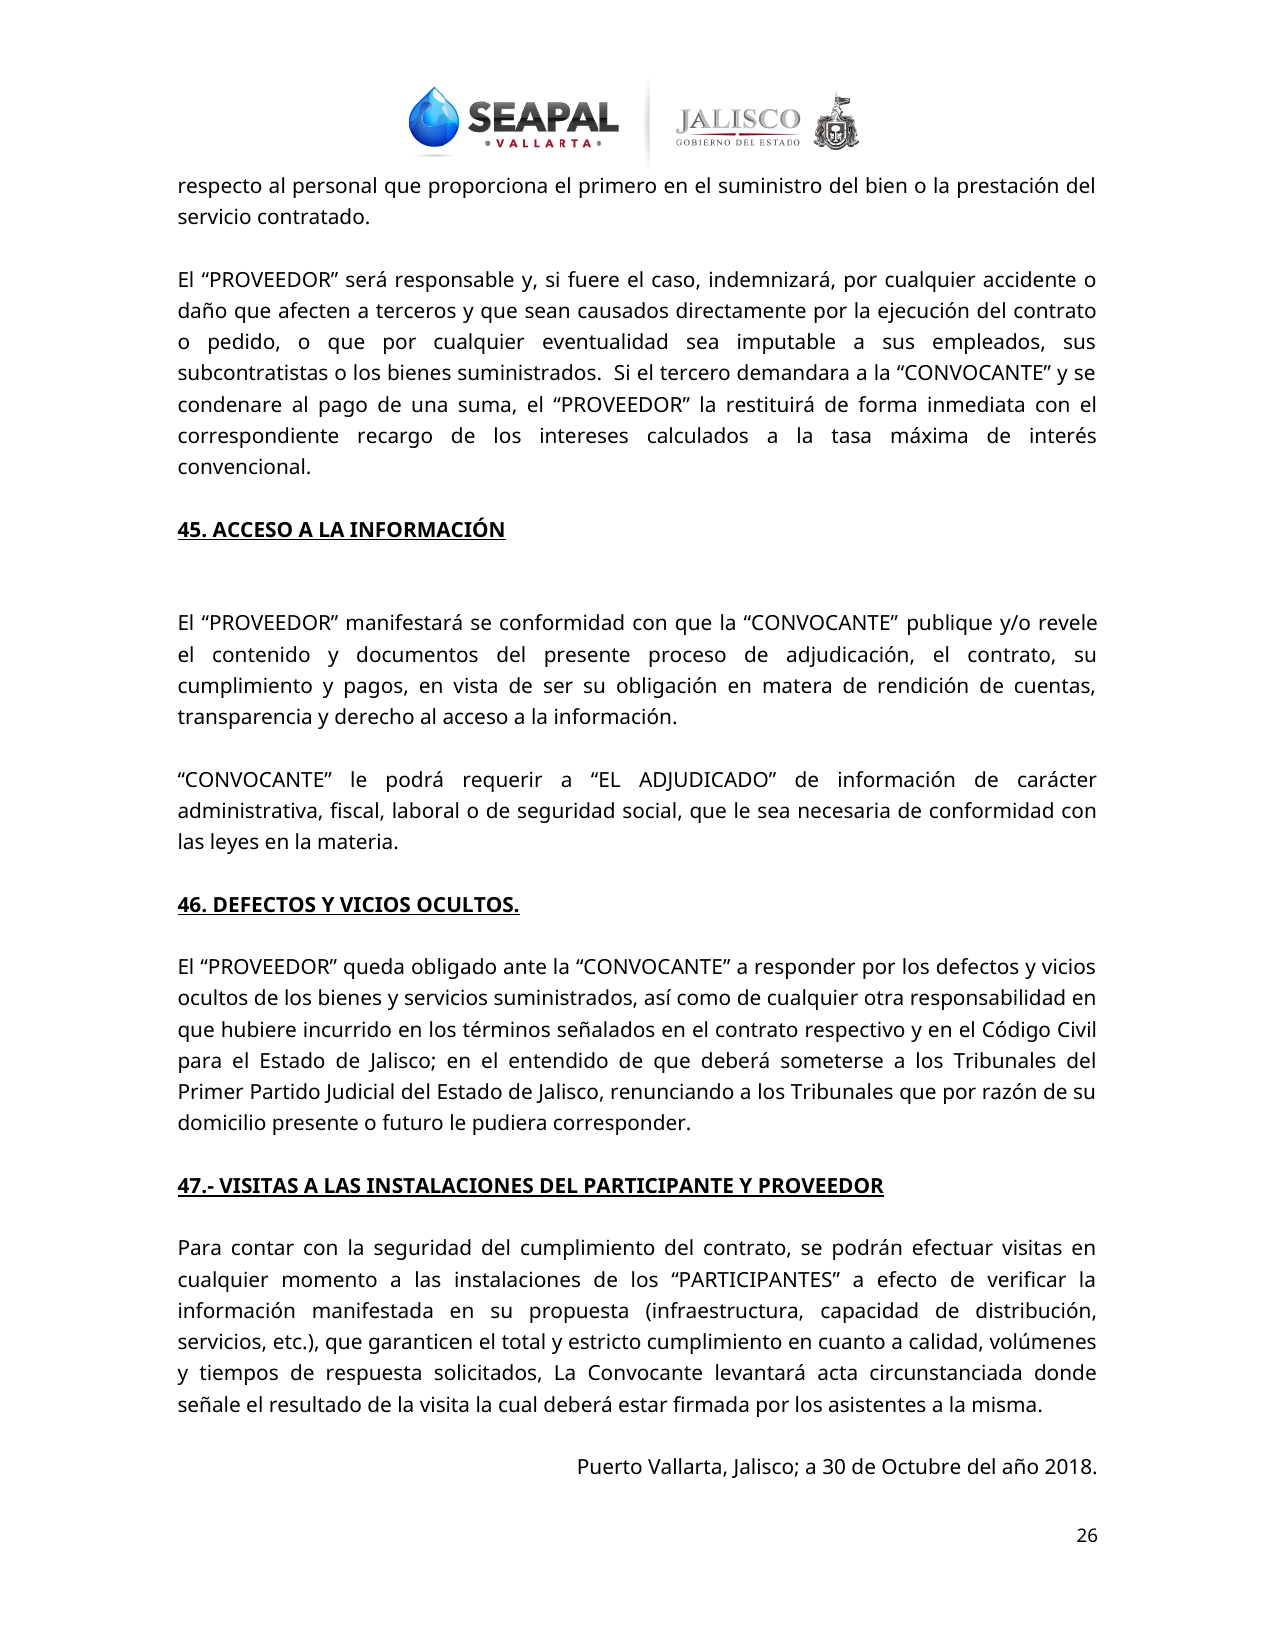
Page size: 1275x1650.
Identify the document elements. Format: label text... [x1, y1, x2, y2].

text Para contar con la seguridad del cumplimiento del contrato, se podrán efectuar visitas en cualquier momento a las instalaciones de los “PARTICIPANTES” a efecto de verificar la información manifestada en su propuesta (infraestructura, capacidad de distribución, servicios, etc.), que garanticen el total y estricto cumplimiento en cuanto a calidad, volúmenes y tiempos de respuesta solicitados, La Convocante levantará acta circunstanciada donde señale el resultado de la visita la cual deberá estar firmada por los asistentes a la misma. [177, 1233, 1098, 1418]
picture [406, 73, 869, 171]
text 46. DEFECTOS Y VICIOS OCULTOS. [177, 890, 1098, 918]
text El “PROVEEDOR” será responsable y, si fuere el caso, indemnizará, por cualquier accidente o daño que afecten a terceros y que sean causados directamente por la ejecución del contrato o pedido, o que por cualquier eventualidad sea imputable a sus empleados, sus subcontratistas o los bienes suministrados. Si el tercero demandara a la “CONVOCANTE” y se condenare al pago de una suma, el “PROVEEDOR” la restituirá de forma inmediata con el correspondiente recargo de los intereses calculados a la tasa máxima de interés convencional. [177, 265, 1098, 481]
text “CONVOCANTE” le podrá requerir a “EL ADJUDICADO” de información de carácter administrativa, fiscal, laboral o de seguridad social, que le sea necesaria de conformidad con las leyes en la materia. [177, 765, 1098, 856]
text 45. ACCESO A LA INFORMACIÓN [177, 515, 1098, 543]
text El “PROVEEDOR” queda obligado ante la “CONVOCANTE” a responder por los defectos y vicios ocultos de los bienes y servicios suministrados, así como de cualquier otra responsabilidad en que hubiere incurrido en los términos señalados en el contrato respectivo y en el Código Civil para el Estado de Jalisco; en el entendido de que deberá someterse a los Tribunales del Primer Partido Judicial del Estado de Jalisco, renunciando a los Tribunales que por razón de su domicilio presente o futuro le pudiera corresponder. [177, 952, 1098, 1137]
text El “PROVEEDOR” manifestará se conformidad con que la “CONVOCANTE” publique y/o revele el contenido y documentos del presente proceso de adjudicación, el contrato, su cumplimiento y pagos, en vista de ser su obligación en matera de rendición de cuentas, transparencia y derecho al acceso a la información. [177, 608, 1098, 731]
text Puerto Vallarta, Jalisco; a 30 de Octubre del año 2018. [177, 1452, 1098, 1481]
text 47.- VISITAS A LAS INSTALACIONES DEL PARTICIPANTE Y PROVEEDOR [177, 1171, 1098, 1199]
